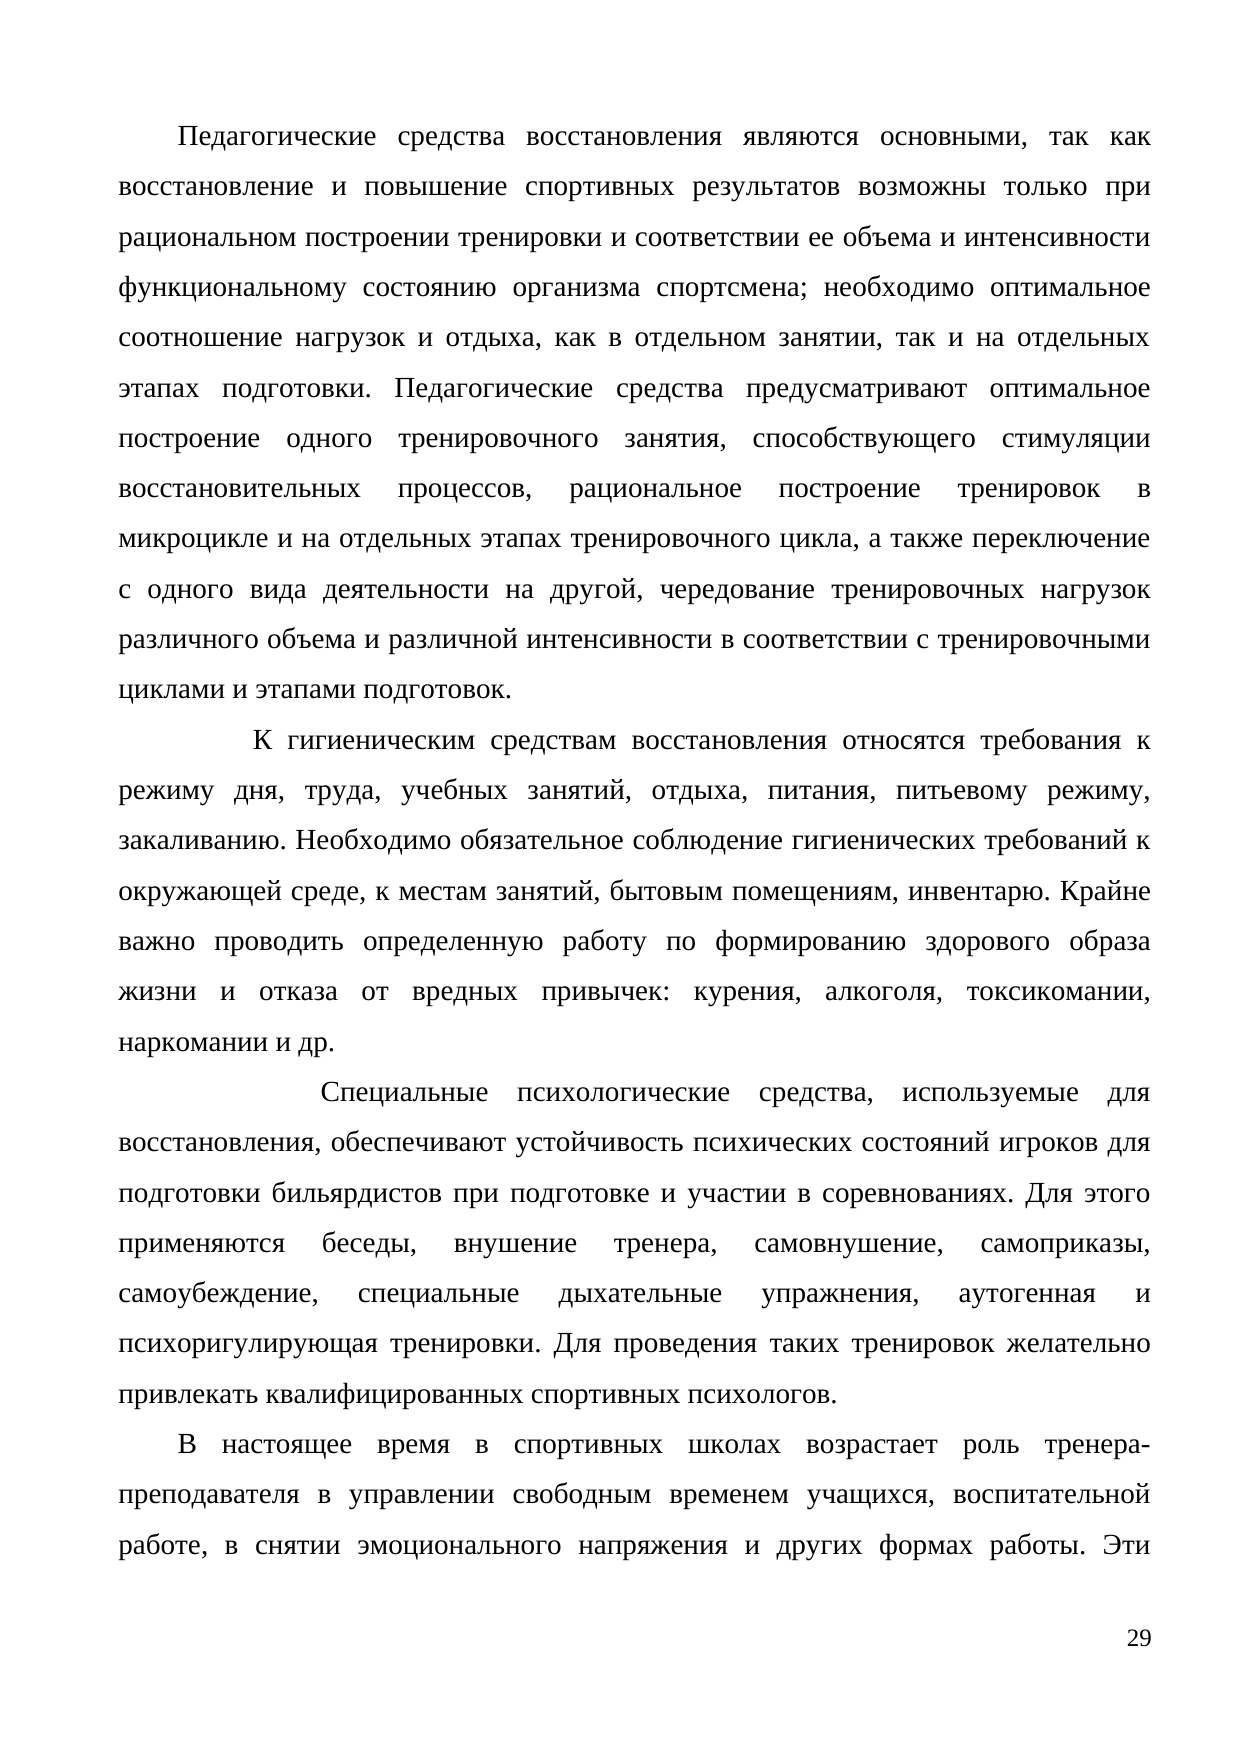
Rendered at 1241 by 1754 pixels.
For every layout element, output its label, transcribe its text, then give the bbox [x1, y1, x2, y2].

text Специальные психологические средства, используемые для восстановления, обеспечивают устойчивость психических состояний игроков для подготовки бильярдистов при подготовке и участии в соревнованиях. Для этого применяются беседы, внушение тренера, самовнушение, самоприказы, самоубеждение, специальные дыхательные упражнения, аутогенная и психоригулирующая тренировки. Для проведения таких тренировок желательно привлекать квалифицированных спортивных психологов. [118, 1074, 1152, 1409]
text Педагогические средства восстановления являются основными, так как восстановление и повышение спортивных результатов возможны только при рациональном построении тренировки и соответствии ее объема и интенсивности функциональному состоянию организма спортсмена; необходимо оптимальное соотношение нагрузок и отдыха, как в отдельном занятии, так и на отдельных этапах подготовки. Педагогические средства предусматривают оптимальное построение одного тренировочного занятия, способствующего стимуляции восстановительных процессов, рациональное построение тренировок в микроцикле и на отдельных этапах тренировочного цикла, а также переключение с одного вида деятельности на другой, чередование тренировочных нагрузок различного объема и различной интенсивности в соответствии с тренировочными циклами и этапами подготовок. [118, 118, 1152, 705]
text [118, 1426, 1152, 1560]
text К гигиеническим средствам восстановления относятся требования к режиму дня, труда, учебных занятий, отдыха, питания, питьевому режиму, закаливанию. Необходимо обязательное соблюдение гигиенических требований к окружающей среде, к местам занятий, бытовым помещениям, инвентарю. Крайне важно проводить определенную работу по формированию здорового образа жизни и отказа от вредных привычек: курения, алкоголя, токсикомании, наркомании и др. [118, 722, 1152, 1057]
